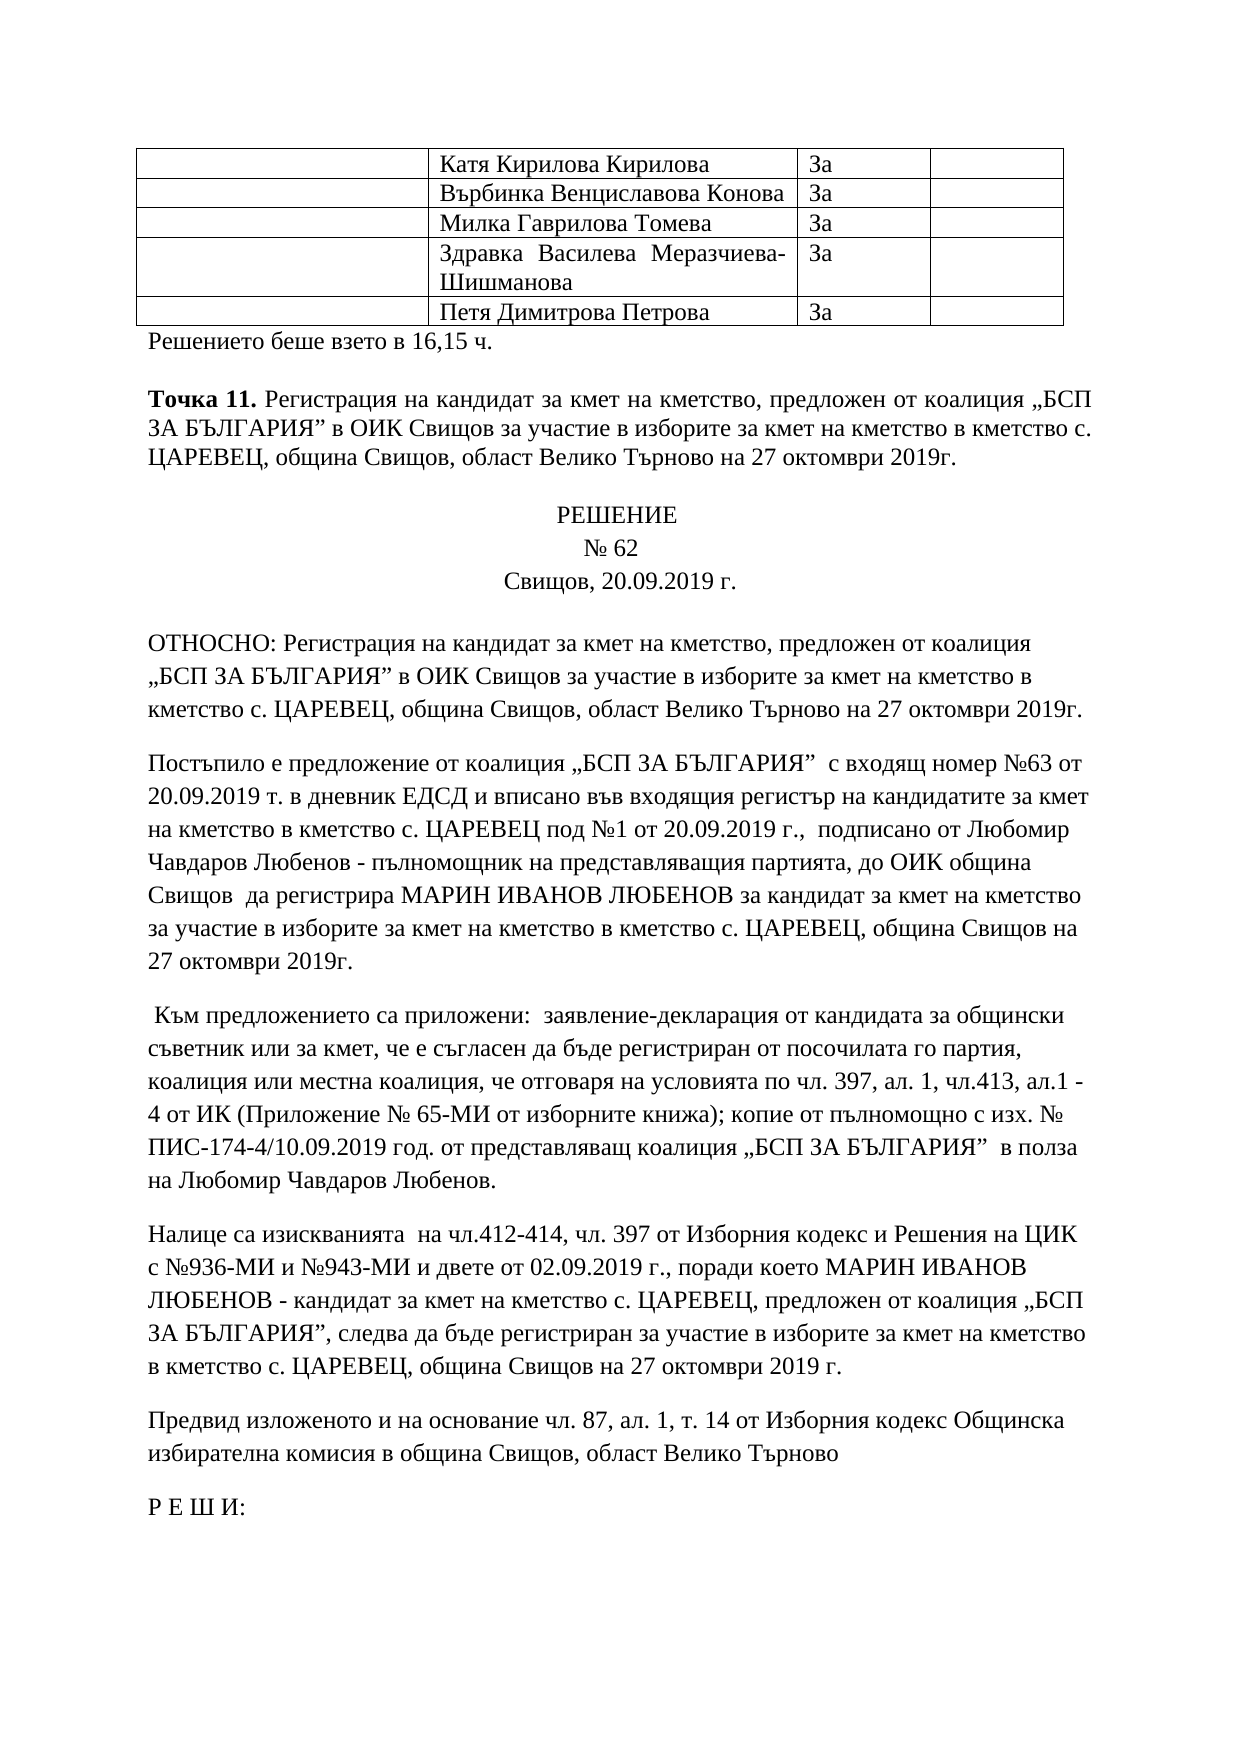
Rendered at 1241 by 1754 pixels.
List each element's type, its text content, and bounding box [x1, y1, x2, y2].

table_cell [137, 297, 428, 325]
text ОТНОСНО: Регистрация на кандидат за кмет на кметство, предложен от коалиция „БСП ЗА БЪЛГАРИЯ” в ОИК Свищов за участие в изборите за кмет на кметство в кметство с. ЦАРЕВЕЦ, община Свищов, област Велико Търново на 27 октомври 2019г. [148, 628, 1093, 723]
table_cell За [798, 297, 930, 325]
table_cell [931, 149, 1063, 177]
table_cell [137, 149, 428, 177]
table_cell Петя Димитрова Петрова [429, 297, 797, 325]
text Предвид изложеното и на основание чл. 87, ал. 1, т. 14 от Изборния кодекс Общинска избирателна комисия в община Свищов, област Велико Търново [148, 1405, 1093, 1466]
table_cell Здравка Василева Меразчиева- Шишманова [429, 238, 797, 296]
title РЕШЕНИЕ № 62 Свищов, 20.09.2019 г. [148, 500, 1093, 594]
table_cell [931, 208, 1063, 237]
text Р Е Ш И: [148, 1492, 1093, 1520]
table_cell За [798, 149, 930, 177]
table_cell Милка Гаврилова Томева [429, 208, 797, 237]
table_cell [137, 179, 428, 207]
table_cell Катя Кирилова Кирилова [429, 149, 797, 177]
table_cell За [798, 238, 930, 296]
text Налице са изискванията на чл.412-414, чл. 397 от Изборния кодекс и Решения на ЦИК с №936-МИ и №943-МИ и двете от 02.09.2019 г., поради което МАРИН ИВАНОВ ЛЮБЕНОВ - кандидат за кмет на кметство с. ЦАРЕВЕЦ, предложен от коалиция „БСП ЗА БЪЛГАРИЯ”, следва да бъде регистриран за участие в изборите за кмет на кметство в кметство с. ЦАРЕВЕЦ, община Свищов на 27 октомври 2019 г. [148, 1219, 1093, 1379]
text Точка 11. Регистрация на кандидат за кмет на кметство, предложен от коалиция „БСП ЗА БЪЛГАРИЯ” в ОИК Свищов за участие в изборите за кмет на кметство в кметство с. ЦАРЕВЕЦ, община Свищов, област Велико Търново на 27 октомври 2019г. [148, 384, 1093, 471]
table_cell За [798, 179, 930, 207]
table_cell [137, 208, 428, 237]
table_cell За [798, 208, 930, 237]
text Към предложението са приложени: заявление-декларация от кандидата за общински съветник или за кмет, че е съгласен да бъде регистриран от посочилата го партия, коалиция или местна коалиция, че отговаря на условията по чл. 397, ал. 1, чл.413, ал.1 - 4 от ИК (Приложение № 65-МИ от изборните книжа); копие от пълномощно с изх. № ПИС-174-4/10.09.2019 год. от представляващ коалиция „БСП ЗА БЪЛГАРИЯ” в полза на Любомир Чавдаров Любенов. [148, 1000, 1093, 1194]
table_cell [931, 179, 1063, 207]
text Постъпило е предложение от коалиция „БСП ЗА БЪЛГАРИЯ” с входящ номер №63 от 20.09.2019 т. в дневник ЕДСД и вписано във входящия регистър на кандидатите за кмет на кметство в кметство с. ЦАРЕВЕЦ под №1 от 20.09.2019 г., подписано от Любомир Чавдаров Любенов - пълномощник на представляващия партията, до ОИК община Свищов да регистрира МАРИН ИВАНОВ ЛЮБЕНОВ за кандидат за кмет на кметство за участие в изборите за кмет на кметство в кметство с. ЦАРЕВЕЦ, община Свищов на 27 октомври 2019г. [148, 748, 1093, 975]
table_cell [137, 238, 428, 296]
table_cell [931, 297, 1063, 325]
table_cell Върбинка Венциславова Конова [429, 179, 797, 207]
text Решението беше взето в 16,15 ч. [148, 326, 1093, 355]
table_cell [931, 238, 1063, 296]
